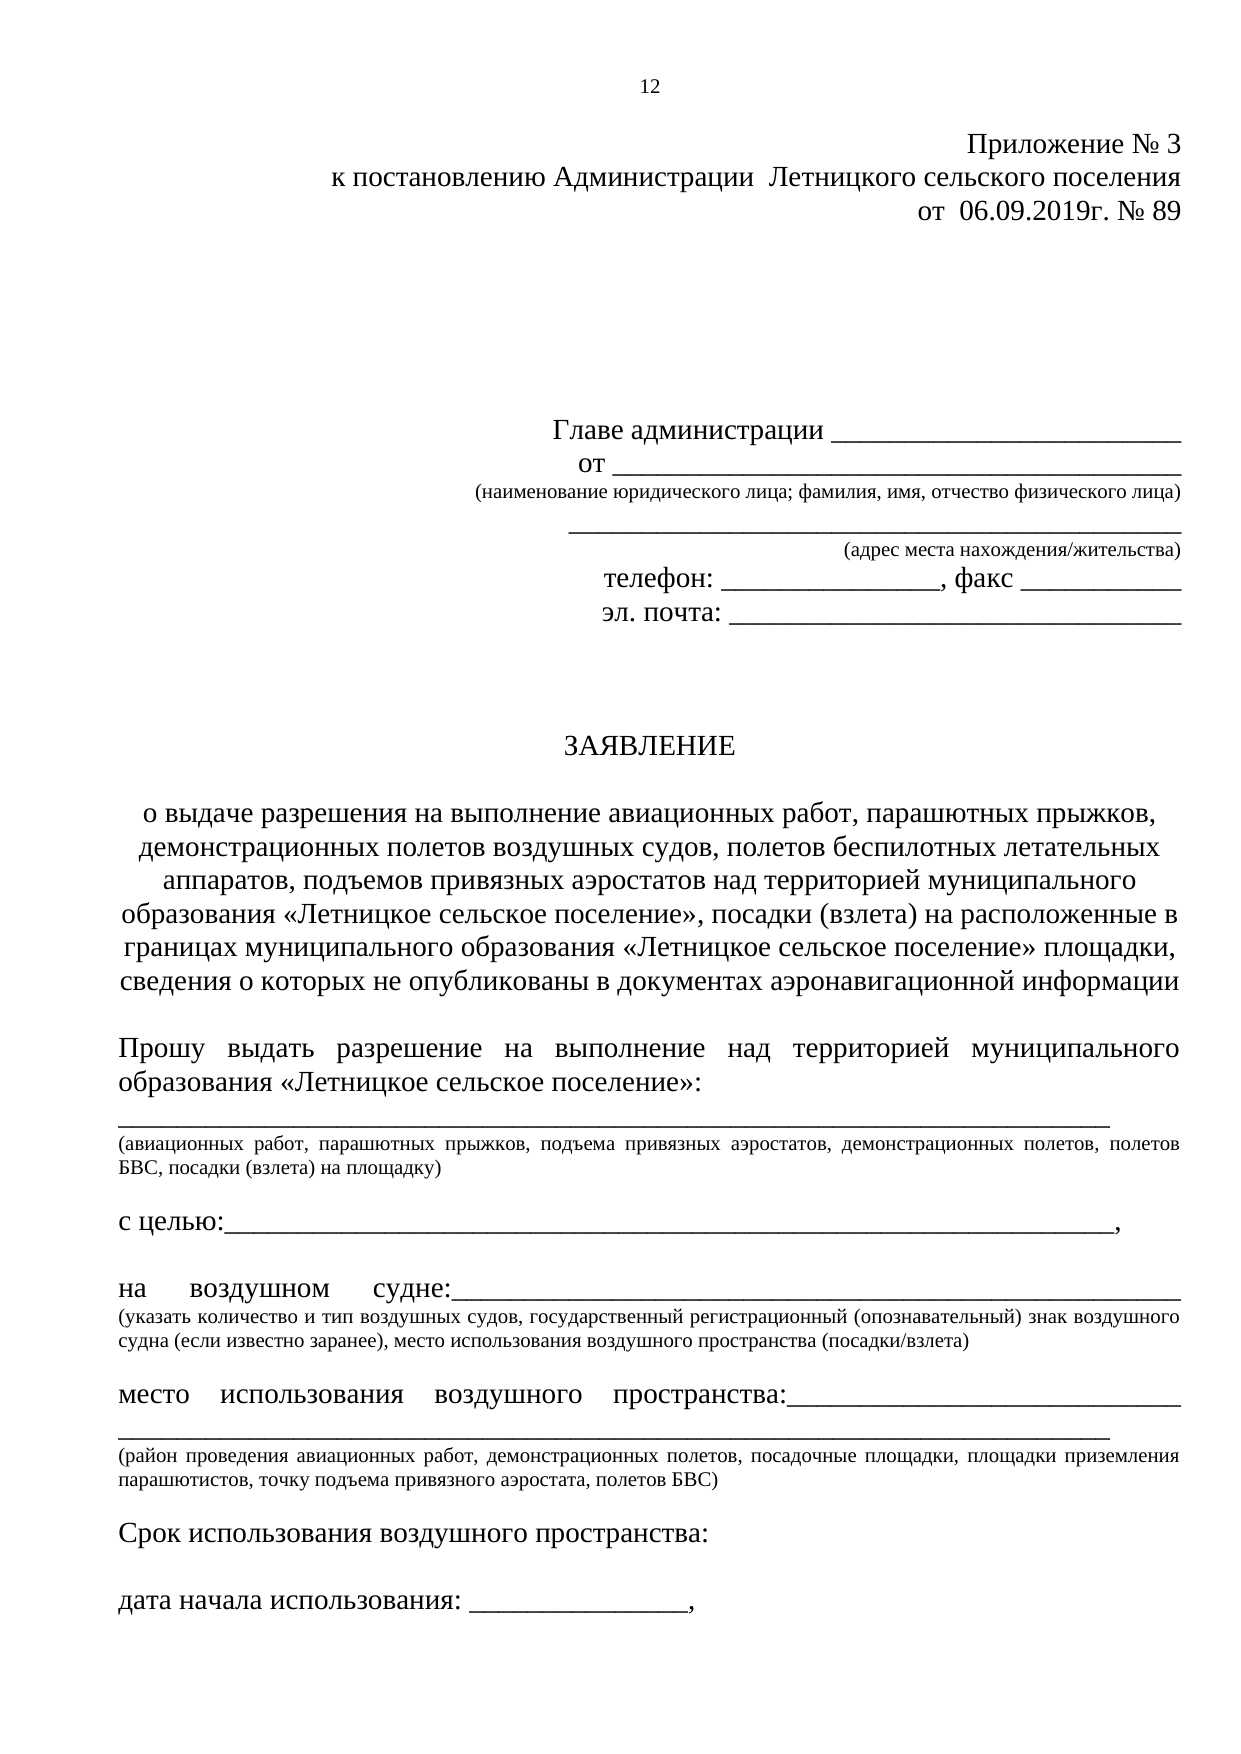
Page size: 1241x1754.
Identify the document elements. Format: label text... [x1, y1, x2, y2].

text (наименование юридического лица; фамилия, имя, отчество физического лица) __________________________________________ [118, 479, 1181, 537]
text с целью:_____________________________________________________________, [118, 1203, 1181, 1237]
text телефон: _______________, факс ___________ [118, 561, 1181, 594]
text Приложение № 3 [118, 126, 1181, 159]
text эл. почта: _______________________________ [118, 594, 1181, 628]
text о выдаче разрешения на выполнение авиационных работ, парашютных прыжков, демонстрационных полетов воздушных судов, полетов беспилотных летательных аппаратов, подъемов привязных аэростатов над территорией муниципального образования «Летницкое сельское поселение», посадки (взлета) на расположенные в границах муниципального образования «Летницкое сельское поселение» площадки, сведения о которых не опубликованы в документах аэронавигационной информации [118, 795, 1181, 997]
text (район проведения авиационных работ, демонстрационных полетов, посадочные площадки, площадки приземления парашютистов, точку подъема привязного аэростата, полетов БВС) [118, 1443, 1181, 1491]
text Главе администрации ________________________ [118, 412, 1181, 445]
text на воздушном судне:__________________________________________________ (указать количество и тип воздушных судов, государственный регистрационный (опознавательный) знак воздушного судна (если известно заранее), место использования воздушного пространства (посадки/взлета) [118, 1270, 1181, 1352]
text Прошу выдать разрешение на выполнение над территорией муниципального образования «Летницкое сельское поселение»: [118, 1030, 1181, 1097]
text к постановлению Администрации Летницкого сельского поселения [118, 159, 1181, 193]
text от _______________________________________ [118, 445, 1181, 479]
text место использования воздушного пространства:___________________________ ____________________________________________________________________ [118, 1376, 1181, 1443]
text ____________________________________________________________________ (авиационных работ, парашютных прыжков, подъема привязных аэростатов, демонстрационных полетов, полетов БВС, посадки (взлета) на площадку) [118, 1097, 1181, 1179]
text ЗАЯВЛЕНИЕ [118, 728, 1181, 762]
text Срок использования воздушного пространства: [118, 1515, 1181, 1549]
text от 06.09.2019г. № 89 [118, 193, 1181, 227]
text дата начала использования: _______________, [118, 1582, 1181, 1616]
text (адрес места нахождения/жительства) [118, 537, 1181, 561]
